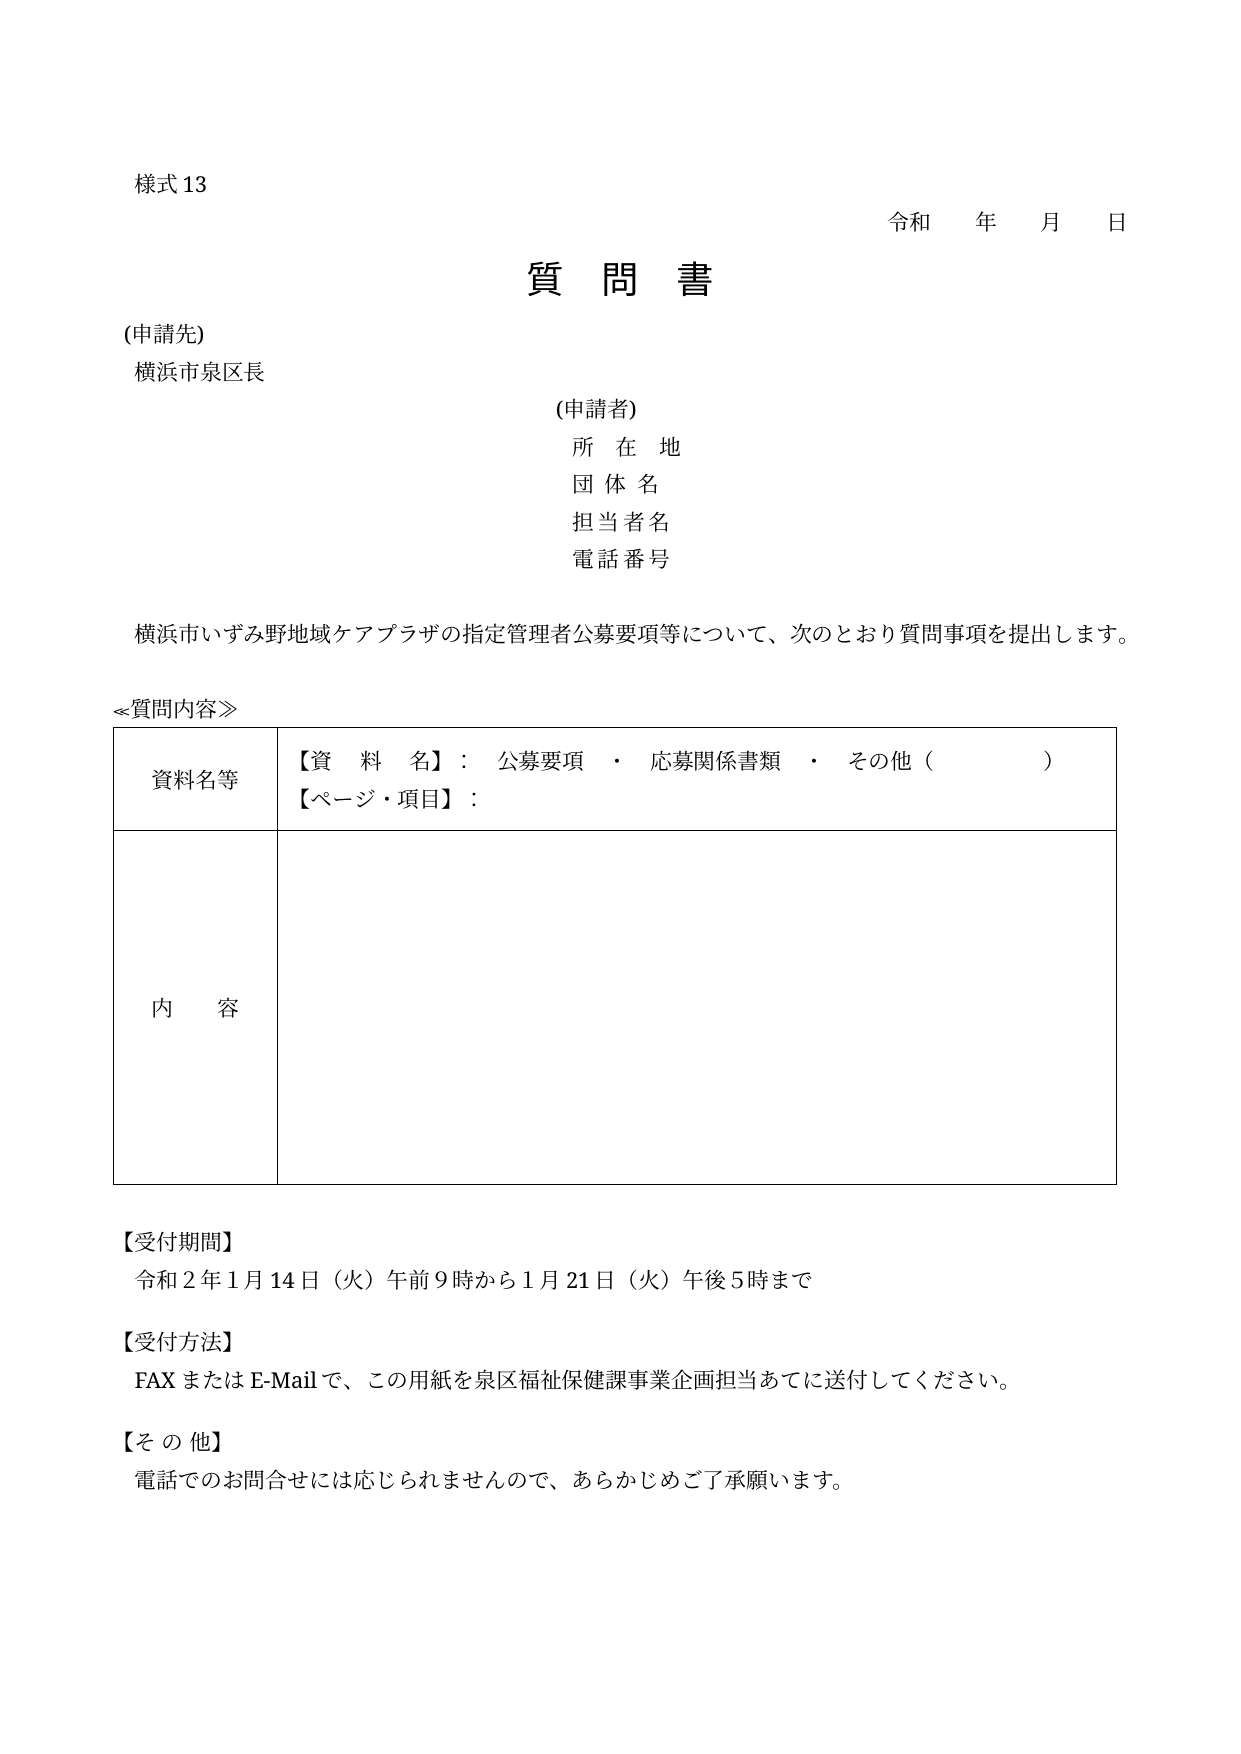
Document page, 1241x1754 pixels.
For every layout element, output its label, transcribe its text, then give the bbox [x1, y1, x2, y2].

text FAXまたはE-Mailで、この用紙を泉区福祉保健課事業企画担当あてに送付してください。 [112, 1360, 1128, 1398]
table_cell 内 容 [114, 831, 277, 1184]
text 【受付方法】 [112, 1323, 1128, 1360]
text (申請先) [112, 314, 1128, 352]
table_header 【資 料 名】： 公募要項 ・ 応募関係書類 ・ その他（ ） 【ページ・項目】： [278, 728, 1116, 830]
text 横浜市泉区長 [112, 352, 1128, 389]
text 令和２年１月14日（火）午前９時から１月21日（火）午後５時まで [112, 1260, 1128, 1298]
text 所 在 地 [112, 427, 1128, 464]
text 電話番号 [112, 539, 1128, 577]
text 【その他】 [112, 1423, 1128, 1460]
text 令和 年 月 日 [112, 202, 1128, 239]
text 団体名 [112, 464, 1128, 502]
text 担当者名 [112, 502, 1128, 539]
text 電話でのお問合せには応じられませんので、あらかじめご了承願います。 [112, 1460, 1128, 1498]
text 横浜市いずみ野地域ケアプラザの指定管理者公募要項等について、次のとおり質問事項を提出します。 [112, 614, 1128, 652]
table_cell [278, 831, 1116, 1184]
table_header 資料名等 [114, 728, 277, 830]
text 【受付期間】 [112, 1223, 1128, 1260]
text 質 問 書 [112, 239, 1128, 314]
text ≪質問内容≫ [112, 689, 1128, 727]
text 様式13 [112, 164, 1128, 202]
text (申請者) [112, 389, 1128, 427]
